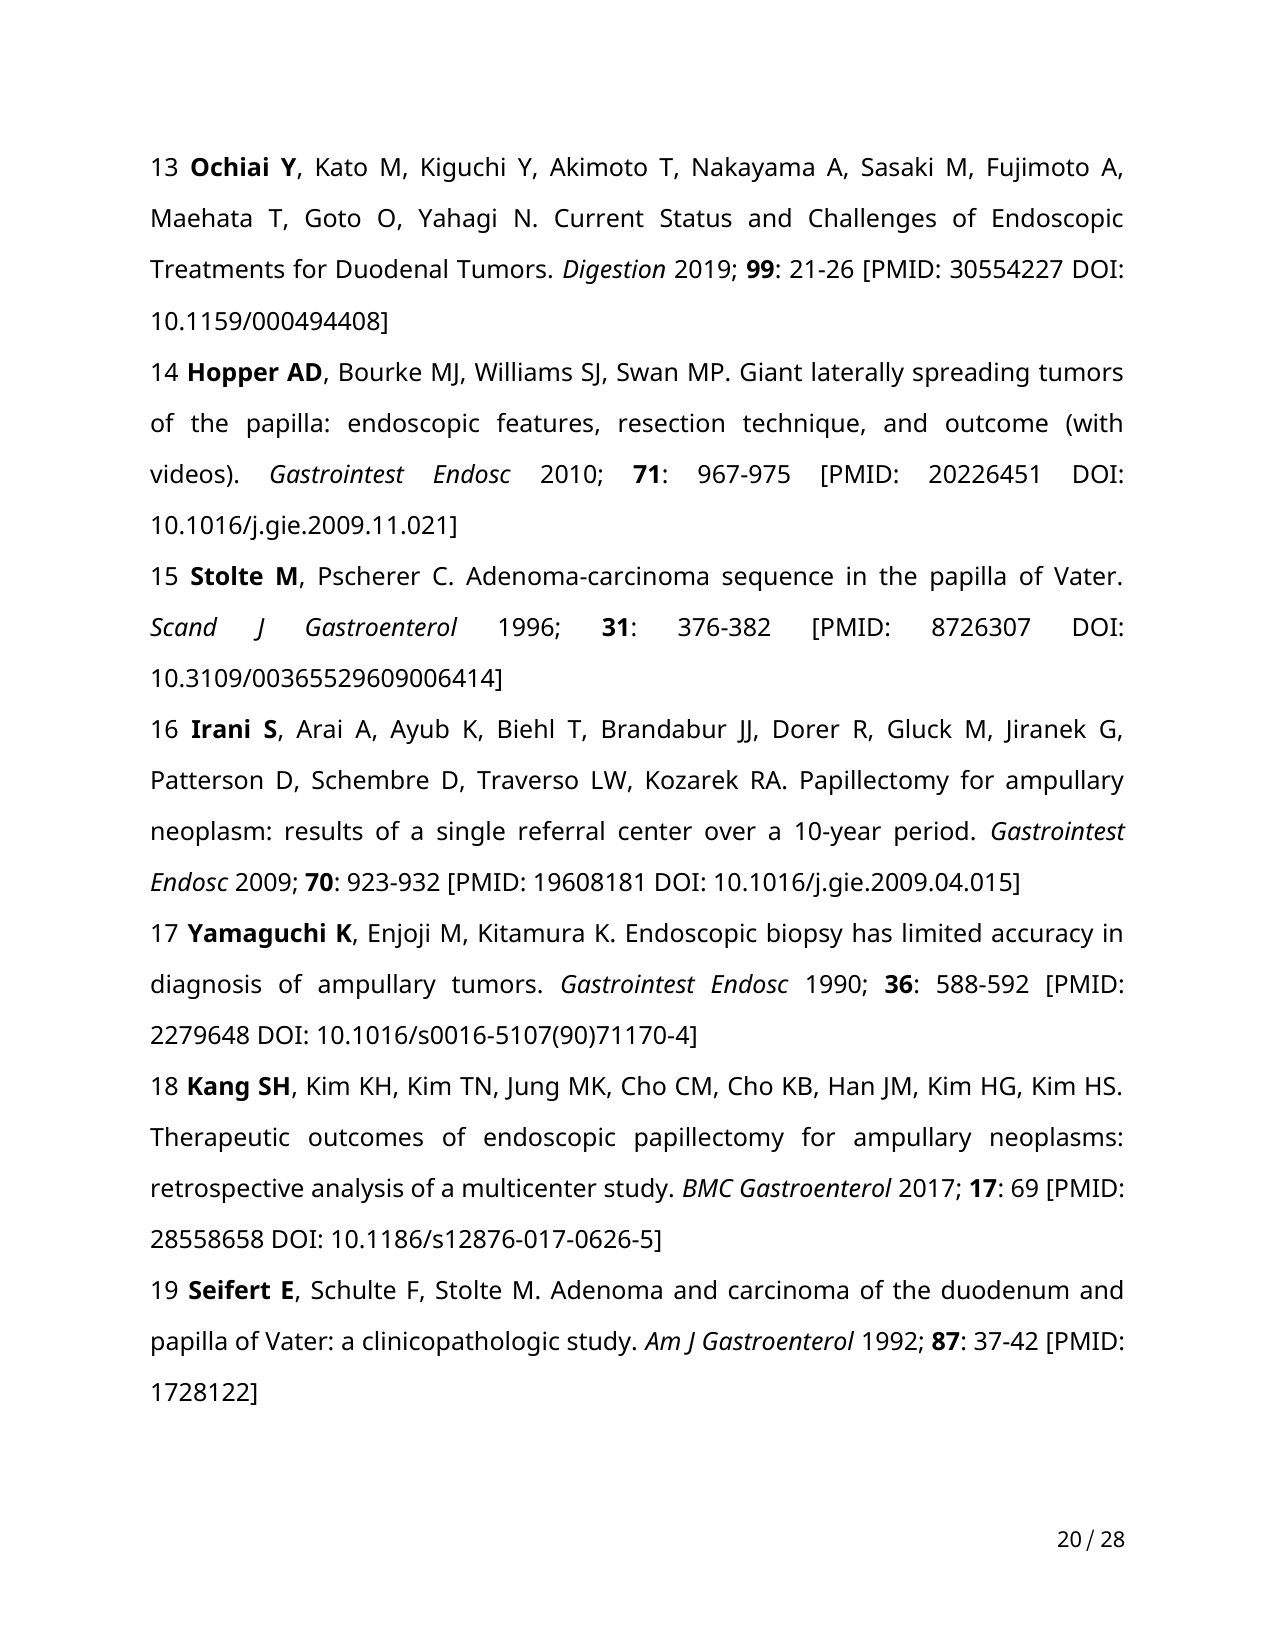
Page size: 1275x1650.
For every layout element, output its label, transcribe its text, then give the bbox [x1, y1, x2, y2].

text 17 Yamaguchi K, Enjoji M, Kitamura K. Endoscopic biopsy has limited accuracy in diagnosis of ampullary tumors. Gastrointest Endosc 1990; 36: 588-592 [PMID: 2279648 DOI: 10.1016/s0016-5107(90)71170-4] [150, 916, 1125, 1052]
text 18 Kang SH, Kim KH, Kim TN, Jung MK, Cho CM, Cho KB, Han JM, Kim HG, Kim HS. Therapeutic outcomes of endoscopic papillectomy for ampullary neoplasms: retrospective analysis of a multicenter study. BMC Gastroenterol 2017; 17: 69 [PMID: 28558658 DOI: 10.1186/s12876-017-0626-5] [150, 1069, 1125, 1256]
text 16 Irani S, Arai A, Ayub K, Biehl T, Brandabur JJ, Dorer R, Gluck M, Jiranek G, Patterson D, Schembre D, Traverso LW, Kozarek RA. Papillectomy for ampullary neoplasm: results of a single referral center over a 10-year period. Gastrointest Endosc 2009; 70: 923-932 [PMID: 19608181 DOI: 10.1016/j.gie.2009.04.015] [150, 711, 1125, 899]
text 19 Seifert E, Schulte F, Stolte M. Adenoma and carcinoma of the duodenum and papilla of Vater: a clinicopathologic study. Am J Gastroenterol 1992; 87: 37-42 [PMID: 1728122] [150, 1273, 1125, 1409]
text 13 Ochiai Y, Kato M, Kiguchi Y, Akimoto T, Nakayama A, Sasaki M, Fujimoto A, Maehata T, Goto O, Yahagi N. Current Status and Challenges of Endoscopic Treatments for Duodenal Tumors. Digestion 2019; 99: 21-26 [PMID: 30554227 DOI: 10.1159/000494408] [150, 150, 1125, 337]
text 15 Stolte M, Pscherer C. Adenoma-carcinoma sequence in the papilla of Vater. Scand J Gastroenterol 1996; 31: 376-382 [PMID: 8726307 DOI: 10.3109/00365529609006414] [150, 558, 1125, 694]
text 14 Hopper AD, Bourke MJ, Williams SJ, Swan MP. Giant laterally spreading tumors of the papilla: endoscopic features, resection technique, and outcome (with videos). Gastrointest Endosc 2010; 71: 967-975 [PMID: 20226451 DOI: 10.1016/j.gie.2009.11.021] [150, 354, 1125, 541]
